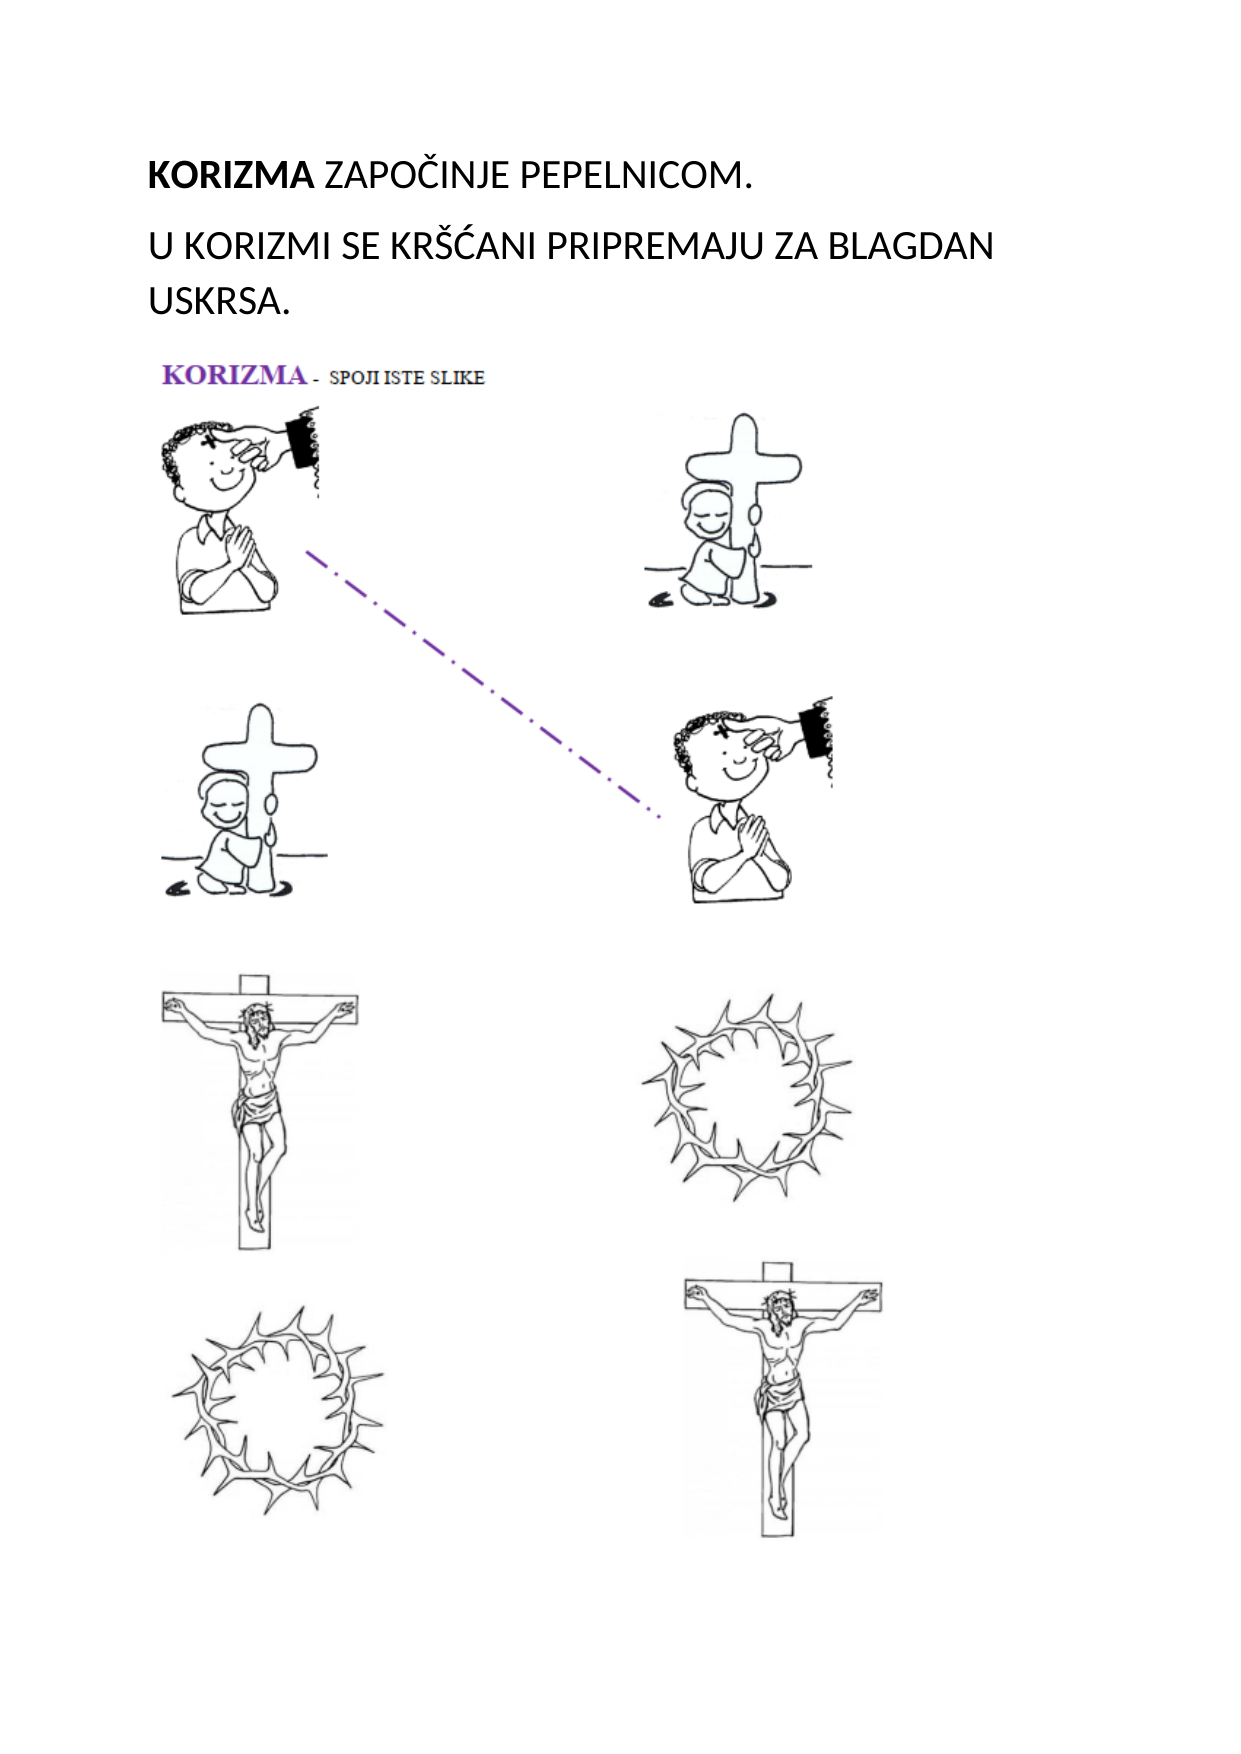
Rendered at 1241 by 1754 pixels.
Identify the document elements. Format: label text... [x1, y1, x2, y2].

picture [147, 345, 916, 1554]
text KORIZMA ZAPOČINJE PEPELNICOM. [148, 148, 1093, 198]
text U KORIZMI SE KRŠĆANI PRIPREMAJU ZA BLAGDAN USKRSA. [148, 219, 1093, 325]
